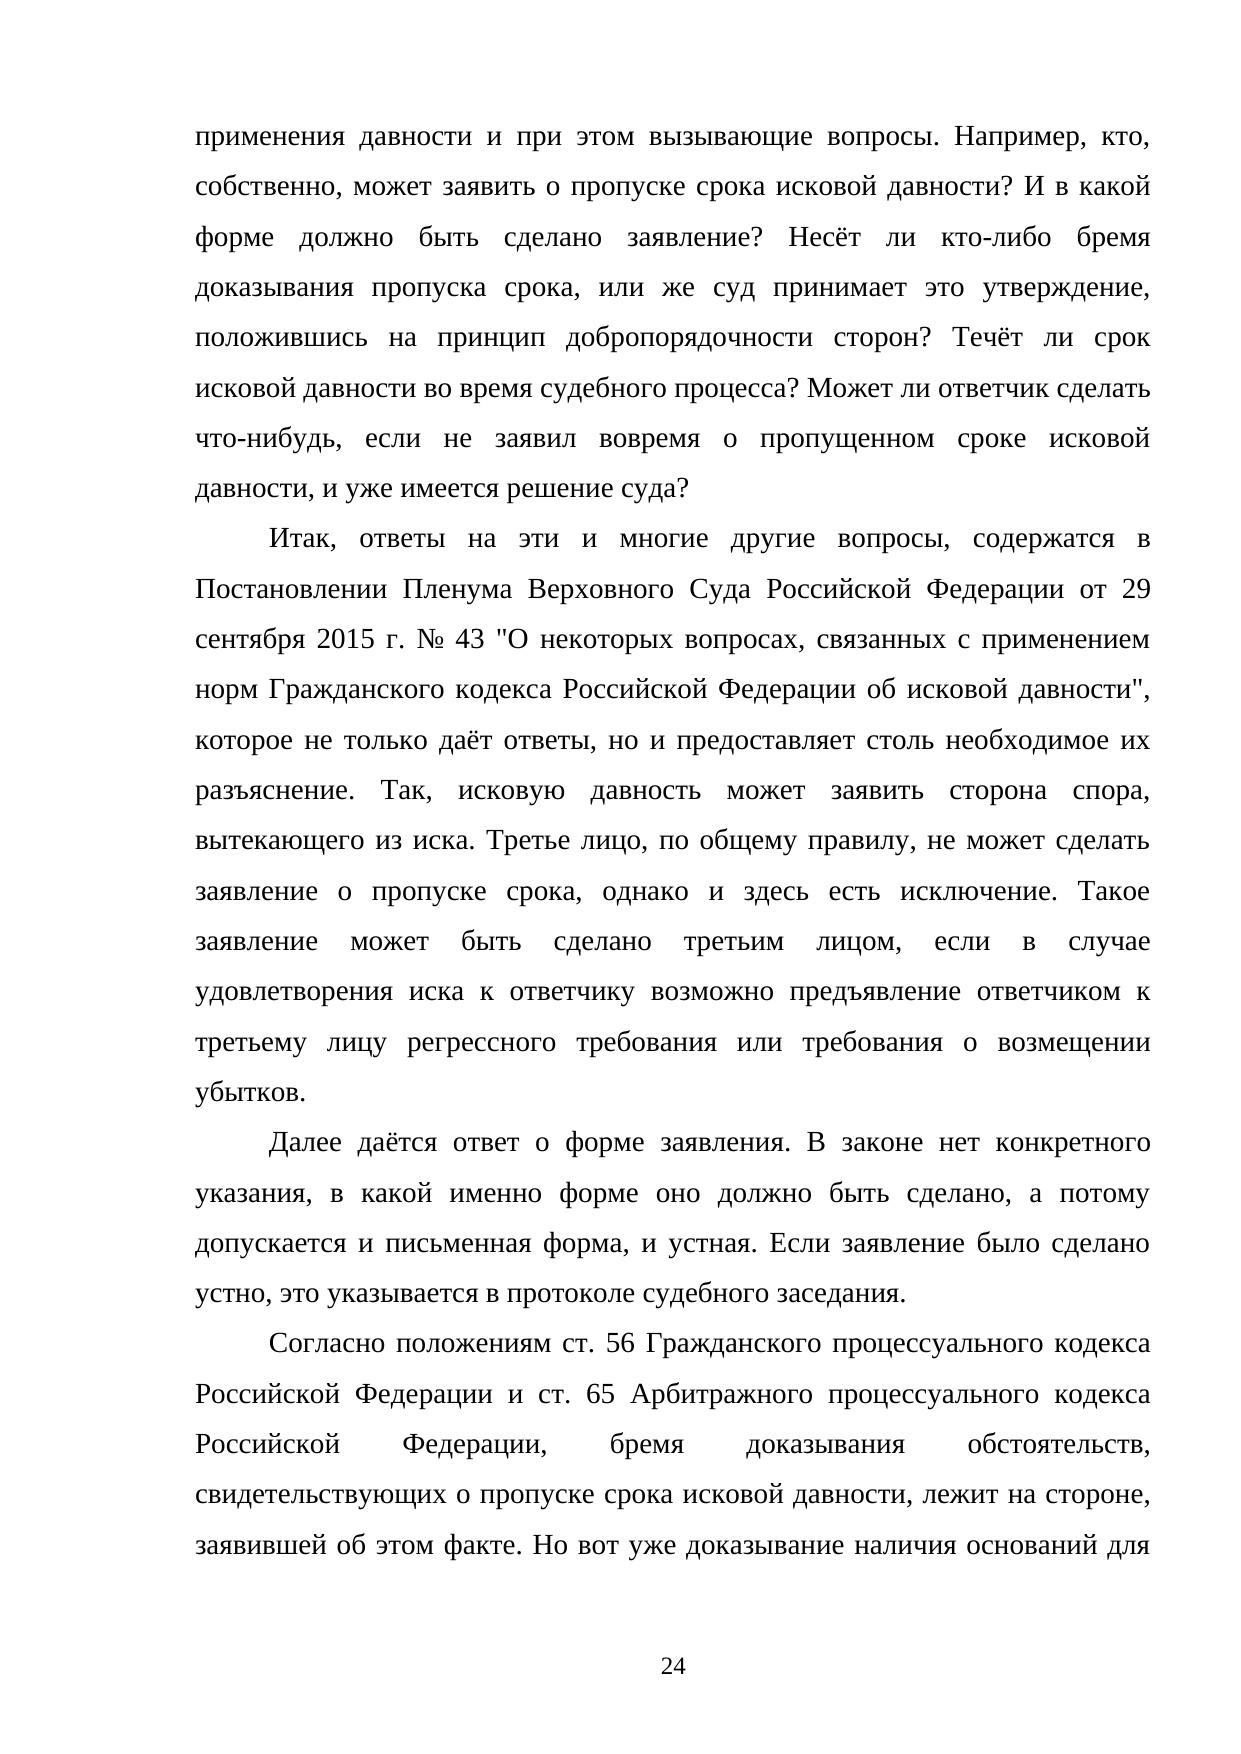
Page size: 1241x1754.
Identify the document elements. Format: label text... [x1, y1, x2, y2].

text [195, 118, 1152, 504]
text Итак, ответы на эти и многие другие вопросы, содержатся в Постановлении Пленума Верховного Суда Российской Федерации от 29 сентября 2015 г. № 43 "О некоторых вопросах, связанных с применением норм Гражданского кодекса Российской Федерации об исковой давности", которое не только даёт ответы, но и предоставляет столь необходимое их разъяснение. Так, исковую давность может заявить сторона спора, вытекающего из иска. Третье лицо, по общему правилу, не может сделать заявление о пропуске срока, однако и здесь есть исключение. Такое заявление может быть сделано третьим лицом, если в случае удовлетворения иска к ответчику возможно предъявление ответчиком к третьему лицу регрессного требования или требования о возмещении убытков. [195, 521, 1152, 1108]
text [195, 1326, 1152, 1560]
text Далее даётся ответ о форме заявления. В законе нет конкретного указания, в какой именно форме оно должно быть сделано, а потому допускается и письменная форма, и устная. Если заявление было сделано устно, это указывается в протоколе судебного заседания. [195, 1124, 1152, 1309]
